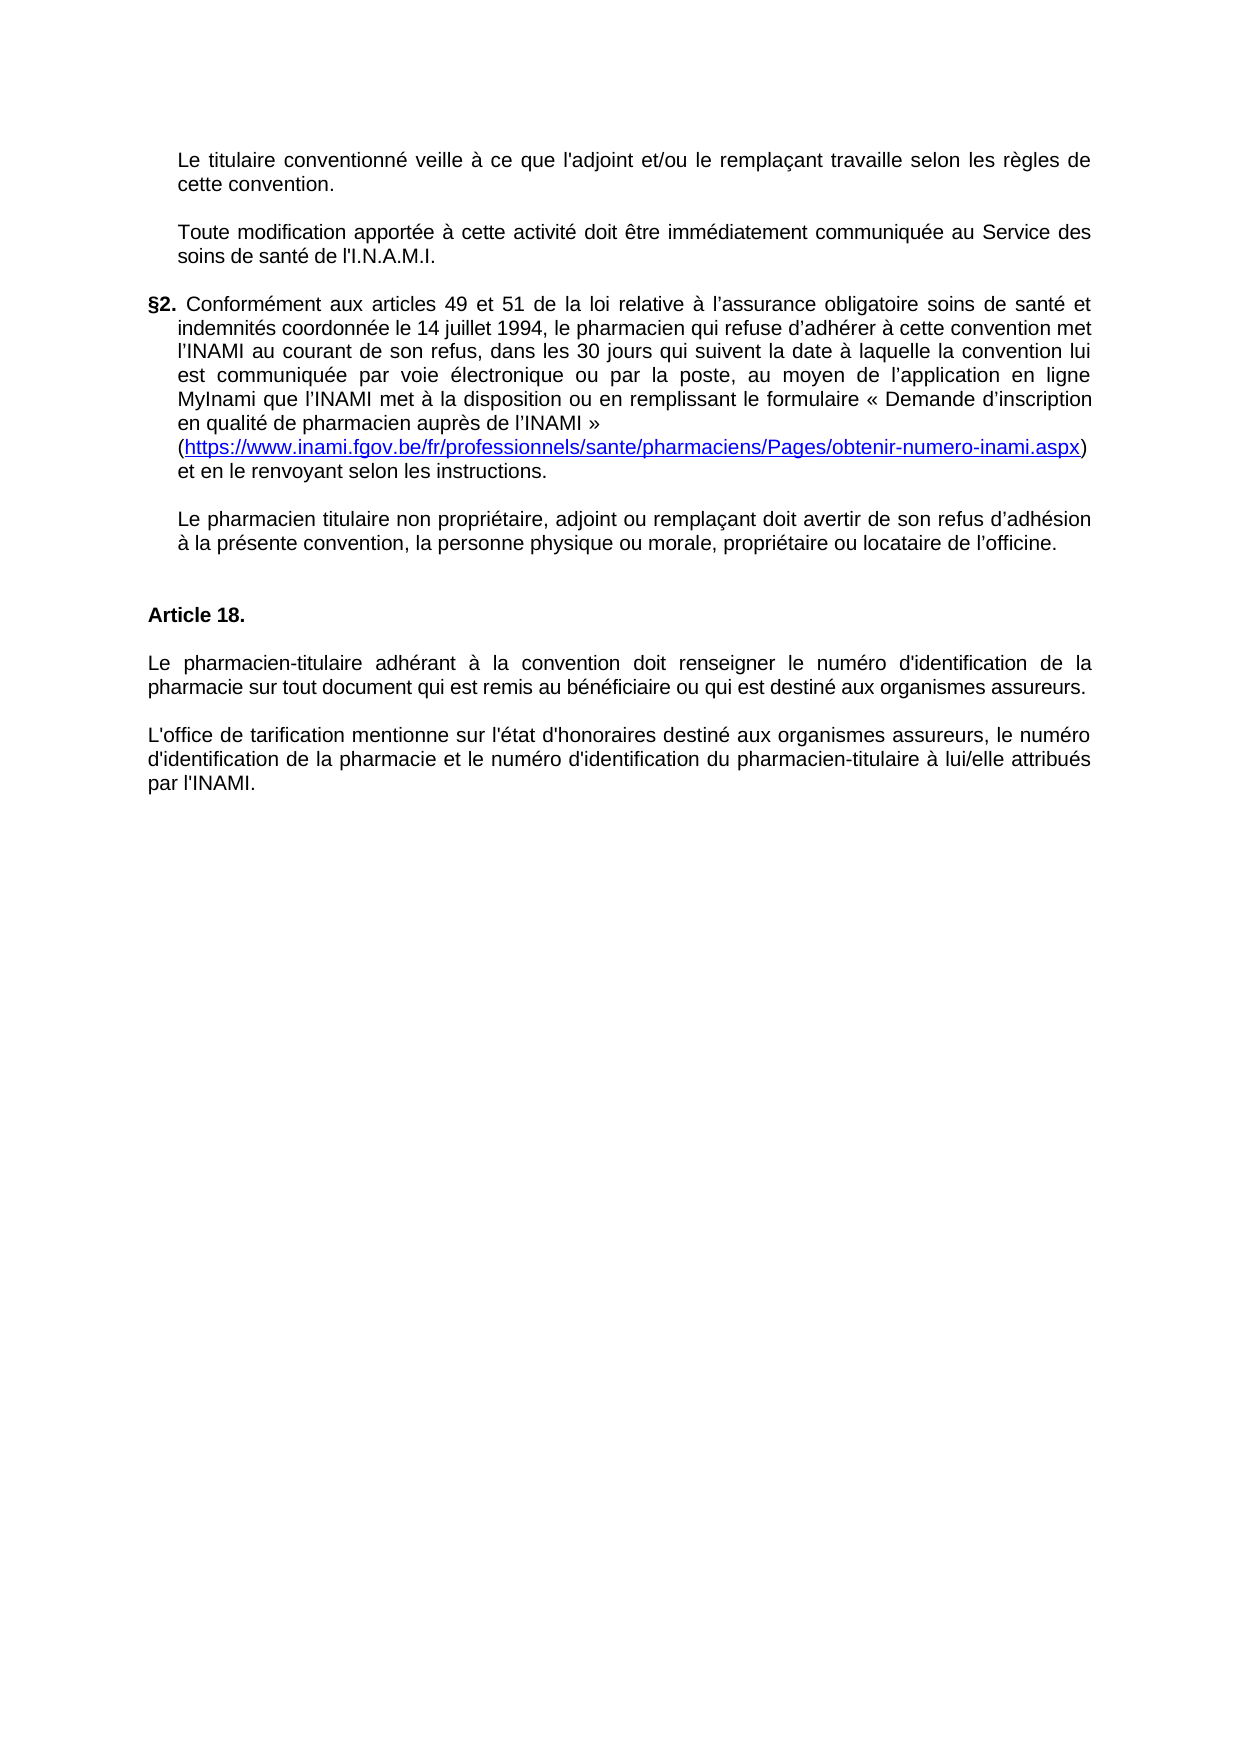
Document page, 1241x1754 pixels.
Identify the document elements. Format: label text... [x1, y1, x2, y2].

text Article 18. [148, 603, 1092, 627]
text L'office de tarification mentionne sur l'état d'honoraires destiné aux organismes assureurs, le numéro d'identification de la pharmacie et le numéro d'identification du pharmacien-titulaire à lui/elle attribués par l'INAMI. [148, 723, 1092, 794]
text Le pharmacien-titulaire adhérant à la convention doit renseigner le numéro d'identification de la pharmacie sur tout document qui est remis au bénéficiaire ou qui est destiné aux organismes assureurs. [148, 651, 1092, 699]
text §2. Conformément aux articles 49 et 51 de la loi relative à l’assurance obligatoire soins de santé et indemnités coordonnée le 14 juillet 1994, le pharmacien qui refuse d’adhérer à cette convention met l’INAMI au courant de son refus, dans les 30 jours qui suivent la date à laquelle la convention lui est communiquée par voie électronique ou par la poste, au moyen de l’application en ligne MyInami que l’INAMI met à la disposition ou en remplissant le formulaire « Demande d’inscription en qualité de pharmacien auprès de l’INAMI » [148, 291, 1092, 435]
text Le titulaire conventionné veille à ce que l'adjoint et/ou le remplaçant travaille selon les règles de cette convention. [177, 148, 1092, 196]
text Toute modification apportée à cette activité doit être immédiatement communiquée au Service des soins de santé de l'I.N.A.M.I. [177, 219, 1092, 267]
text (https://www.inami.fgov.be/fr/professionnels/sante/pharmaciens/Pages/obtenir-numero-inami.aspx) et en le renvoyant selon les instructions. [177, 435, 1092, 483]
text Le pharmacien titulaire non propriétaire, adjoint ou remplaçant doit avertir de son refus d’adhésion à la présente convention, la personne physique ou morale, propriétaire ou locataire de l’officine. [177, 507, 1092, 555]
